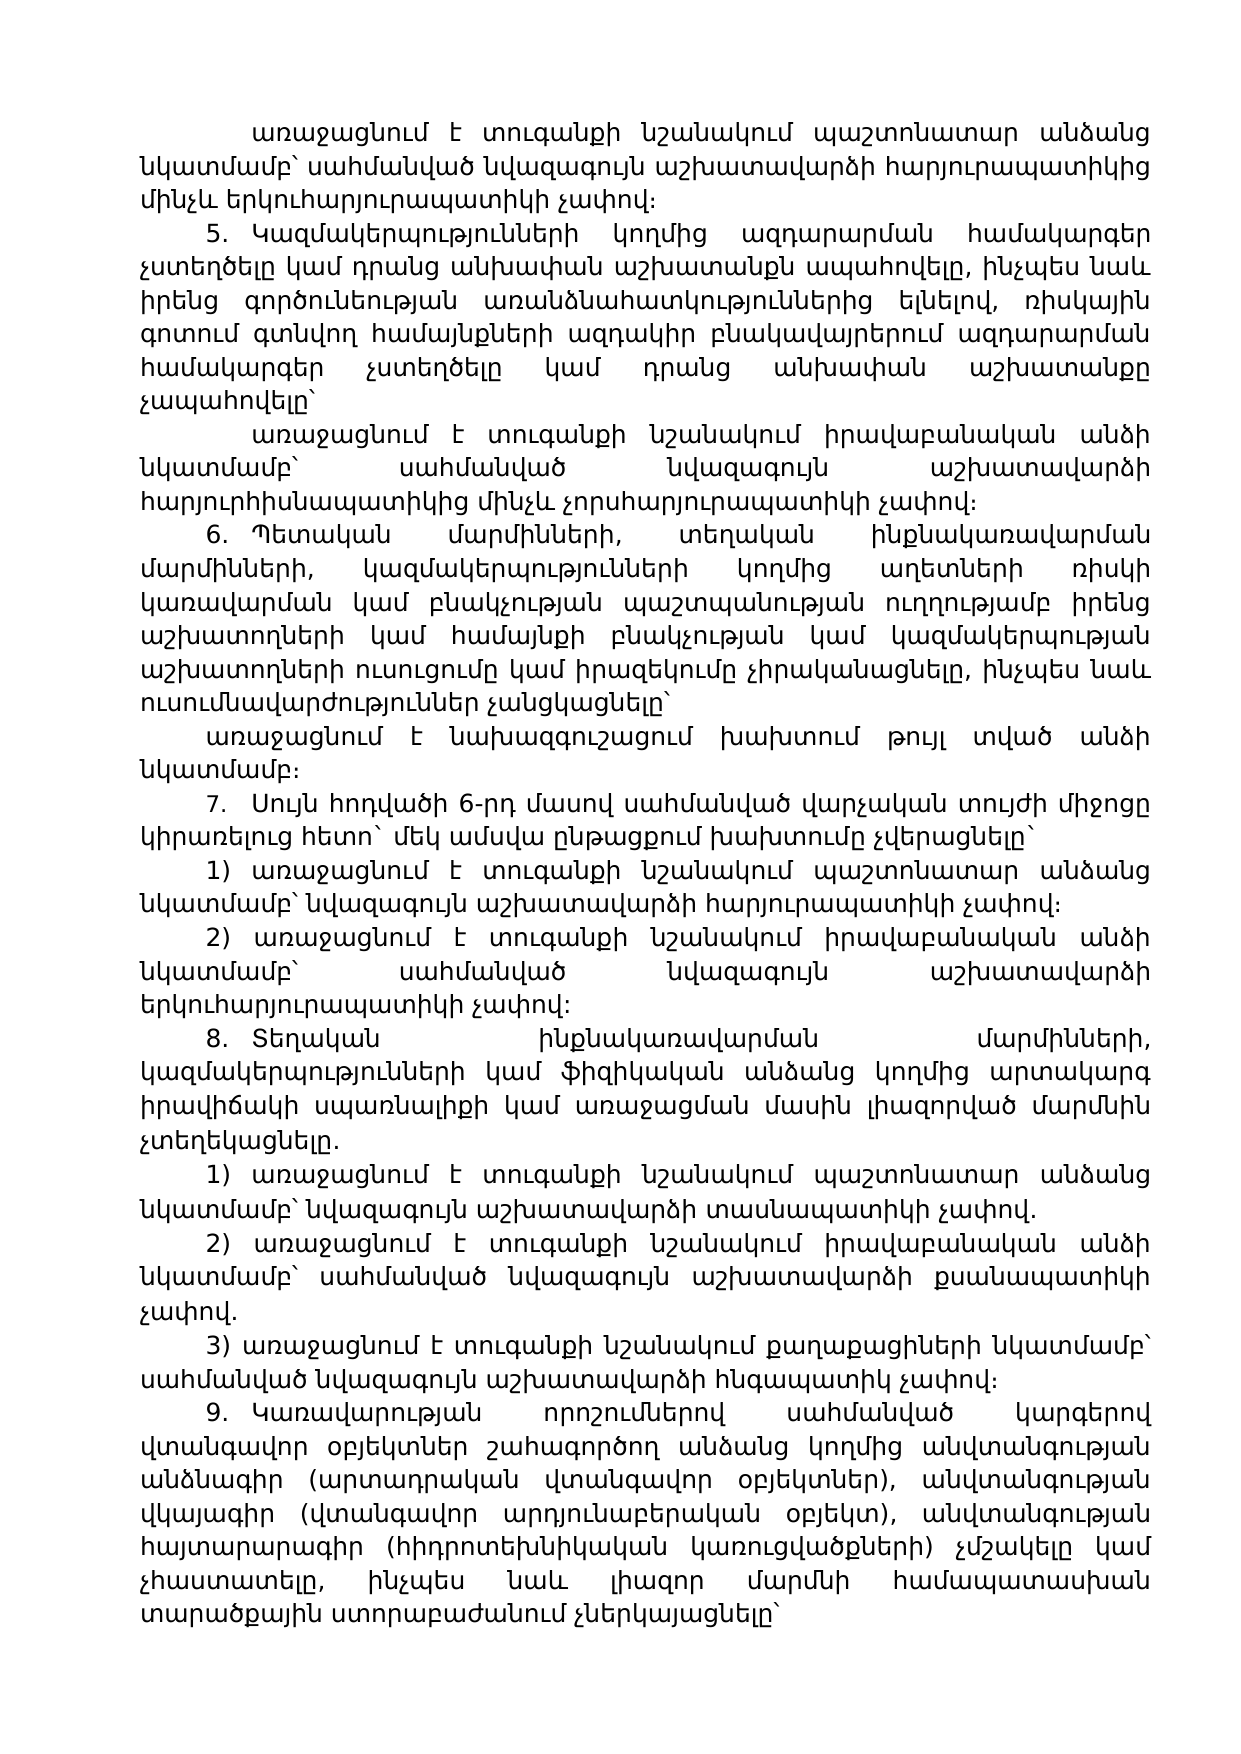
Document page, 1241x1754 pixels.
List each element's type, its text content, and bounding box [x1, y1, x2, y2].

text առաջացնում է տուգանքի նշանակում իրավաբանական անձի նկատմամբ՝ սահմանված նվազագույն աշխատավարձի հարյուրհիսնապատիկից մինչև չորսհարյուրապատիկի չափով։ [140, 420, 1152, 516]
text 2) առաջացնում է տուգանքի նշանակում իրավաբանական անձի նկատմամբ՝ սահմանված նվազագույն աշխատավարձի քսանապատիկի չափով․ [140, 1229, 1152, 1327]
text 3) առաջացնում է տուգանքի նշանակում քաղաքացիների նկատմամբ՝ սահմանված նվազագույն աշխատավարձի հնգապատիկ չափով։ [140, 1331, 1152, 1394]
text 2) առաջացնում է տուգանքի նշանակում իրավաբանական անձի նկատմամբ՝ սահմանված նվազագույն աշխատավարձի երկուհարյուրապատիկի չափով: [140, 923, 1152, 1019]
list Կազմակերպությունների կողմից ազդարարման համակարգեր չստեղծելը կամ դրանց անխափան աշխատանքն ապահովելը, ինչպես նաև իրենց գործունեության առանձնահատկություններից ելնելով, ռիսկային գոտում գտնվող համայնքների ազդակիր բնակավայրերում ազդարարման համակարգեր չստեղծելը կամ դրանց անխափան աշխատանքը չապահովելը՝ [140, 219, 1152, 416]
text 1) առաջացնում է տուգանքի նշանակում պաշտոնատար անձանց նկատմամբ՝ նվազագույն աշխատավարձի հարյուրապատիկի չափով։ [140, 856, 1152, 919]
text առաջացնում է տուգանքի նշանակում պաշտոնատար անձանց նկատմամբ՝ սահմանված նվազագույն աշխատավարձի հարյուրապատիկից մինչև երկուհարյուրապատիկի չափով։ [140, 118, 1152, 214]
list Պետական մարմինների, տեղական ինքնակառավարման մարմինների, կազմակերպությունների կողմից աղետների ռիսկի կառավարման կամ բնակչության պաշտպանության ուղղությամբ իրենց աշխատողների կամ համայնքի բնակչության կամ կազմակերպության աշխատողների ուսուցումը կամ իրազեկումը չիրականացնելը, ինչպես նաև ուսումնավարժություններ չանցկացնելը՝ [140, 521, 1152, 717]
text 1) առաջացնում է տուգանքի նշանակում պաշտոնատար անձանց նկատմամբ՝ նվազագույն աշխատավարձի տասնապատիկի չափով․ [140, 1160, 1152, 1224]
list Կառավարության որոշումներով սահմանված կարգերով վտանգավոր օբյեկտներ շահագործող անձանց կողմից անվտանգության անձնագիր (արտադրական վտանգավոր օբյեկտներ), անվտանգության վկայագիր (վտանգավոր արդյունաբերական օբյեկտ), անվտանգության հայտարարագիր (հիդրոտեխնիկական կառուցվածքների) չմշակելը կամ չհաստատելը, ինչպես նաև լիազոր մարմնի համապատասխան տարածքային ստորաբաժանում չներկայացնելը՝ [140, 1398, 1152, 1629]
list առաջացնում է նախազգուշացում խախտում թույլ տված անձի նկատմամբ։ [140, 722, 1152, 784]
list Սույն հոդվածի 6-րդ մասով սահմանված վարչական տույժի միջոցը կիրառելուց հետո` մեկ ամսվա ընթացքում խախտումը չվերացնելը` [140, 789, 1152, 852]
list Տեղական ինքնակառավարման մարմինների, կազմակերպությունների կամ ֆիզիկական անձանց կողմից արտակարգ իրավիճակի սպառնալիքի կամ առաջացման մասին լիազորված մարմնին չտեղեկացնելը․ [140, 1024, 1152, 1155]
